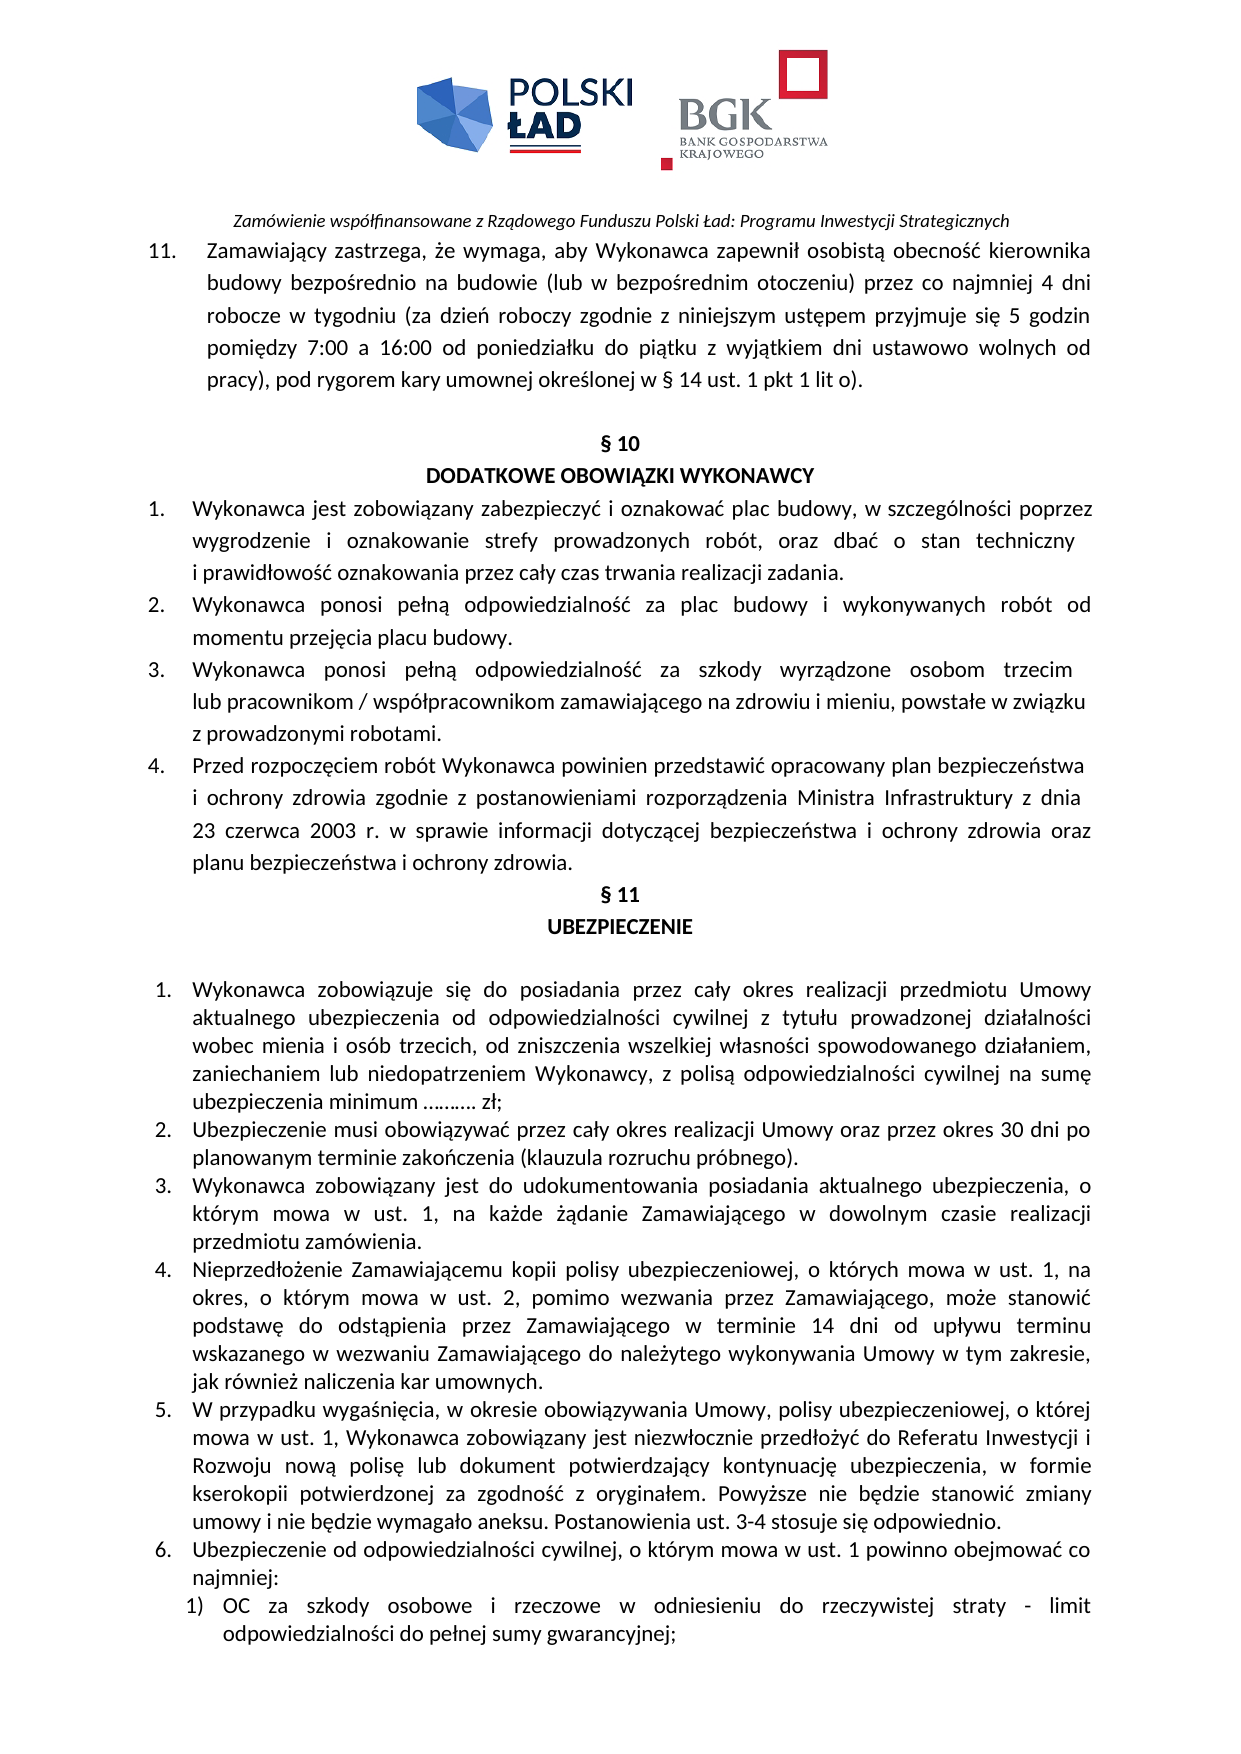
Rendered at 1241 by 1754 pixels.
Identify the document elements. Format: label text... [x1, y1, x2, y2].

text UBEZPIECZENIE [148, 912, 1093, 940]
list W przypadku wygaśnięcia, w okresie obowiązywania Umowy, polisy ubezpieczeniowej, o której mowa w ust. 1, Wykonawca zobowiązany jest niezwłocznie przedłożyć do Referatu Inwestycji i Rozwoju nową polisę lub dokument potwierdzający kontynuację ubezpieczenia, w formie kserokopii potwierdzonej za zgodność z oryginałem. Powyższe nie będzie stanowić zmiany umowy i nie będzie wymagało aneksu. Postanowienia ust. 3-4 stosuje się odpowiednio. [154, 1395, 1093, 1535]
list Nieprzedłożenie Zamawiającemu kopii polisy ubezpieczeniowej, o których mowa w ust. 1, na okres, o którym mowa w ust. 2, pomimo wezwania przez Zamawiającego, może stanowić podstawę do odstąpienia przez Zamawiającego w terminie 14 dni od upływu terminu wskazanego w wezwaniu Zamawiającego do należytego wykonywania Umowy w tym zakresie, jak również naliczenia kar umownych. [154, 1255, 1093, 1395]
list Wykonawca ponosi pełną odpowiedzialność za szkody wyrządzone osobom trzecim lub pracownikom / współpracownikom zamawiającego na zdrowiu i mieniu, powstałe w związku z prowadzonymi robotami. [148, 655, 1093, 747]
list OC za szkody osobowe i rzeczowe w odniesieniu do rzeczywistej straty - limit odpowiedzialności do pełnej sumy gwarancyjnej; [185, 1591, 1093, 1647]
list Wykonawca ponosi pełną odpowiedzialność za plac budowy i wykonywanych robót od momentu przejęcia placu budowy. [148, 590, 1093, 651]
list Ubezpieczenie musi obowiązywać przez cały okres realizacji Umowy oraz przez okres 30 dni po planowanym terminie zakończenia (klauzula rozruchu próbnego). [154, 1115, 1093, 1171]
text § 10 [148, 429, 1093, 457]
list Przed rozpoczęciem robót Wykonawca powinien przedstawić opracowany plan bezpieczeństwa i ochrony zdrowia zgodnie z postanowieniami rozporządzenia Ministra Infrastruktury z dnia 23 czerwca 2003 r. w sprawie informacji dotyczącej bezpieczeństwa i ochrony zdrowia oraz planu bezpieczeństwa i ochrony zdrowia. [148, 751, 1093, 876]
list Wykonawca jest zobowiązany zabezpieczyć i oznakować plac budowy, w szczególności poprzez wygrodzenie i oznakowanie strefy prowadzonych robót, oraz dbać o stan techniczny i prawidłowość oznakowania przez cały czas trwania realizacji zadania. [148, 494, 1093, 586]
list Wykonawca zobowiązuje się do posiadania przez cały okres realizacji przedmiotu Umowy aktualnego ubezpieczenia od odpowiedzialności cywilnej z tytułu prowadzonej działalności wobec mienia i osób trzecich, od zniszczenia wszelkiej własności spowodowanego działaniem, zaniechaniem lub niedopatrzeniem Wykonawcy, z polisą odpowiedzialności cywilnej na sumę ubezpieczenia minimum ………. zł; [154, 975, 1093, 1115]
text DODATKOWE OBOWIĄZKI WYKONAWCY [148, 462, 1093, 490]
list Zamawiający zastrzega, że wymaga, aby Wykonawca zapewnił osobistą obecność kierownika budowy bezpośrednio na budowie (lub w bezpośrednim otoczeniu) przez co najmniej 4 dni robocze w tygodniu (za dzień roboczy zgodnie z niniejszym ustępem przyjmuje się 5 godzin pomiędzy 7:00 a 16:00 od poniedziałku do piątku z wyjątkiem dni ustawowo wolnych od pracy), pod rygorem kary umownej określonej w § 14 ust. 1 pkt 1 lit o). [148, 236, 1093, 393]
text § 11 [148, 880, 1093, 908]
list Wykonawca zobowiązany jest do udokumentowania posiadania aktualnego ubezpieczenia, o którym mowa w ust. 1, na każde żądanie Zamawiającego w dowolnym czasie realizacji przedmiotu zamówienia. [154, 1171, 1093, 1255]
list Ubezpieczenie od odpowiedzialności cywilnej, o którym mowa w ust. 1 powinno obejmować co najmniej: [154, 1535, 1093, 1591]
